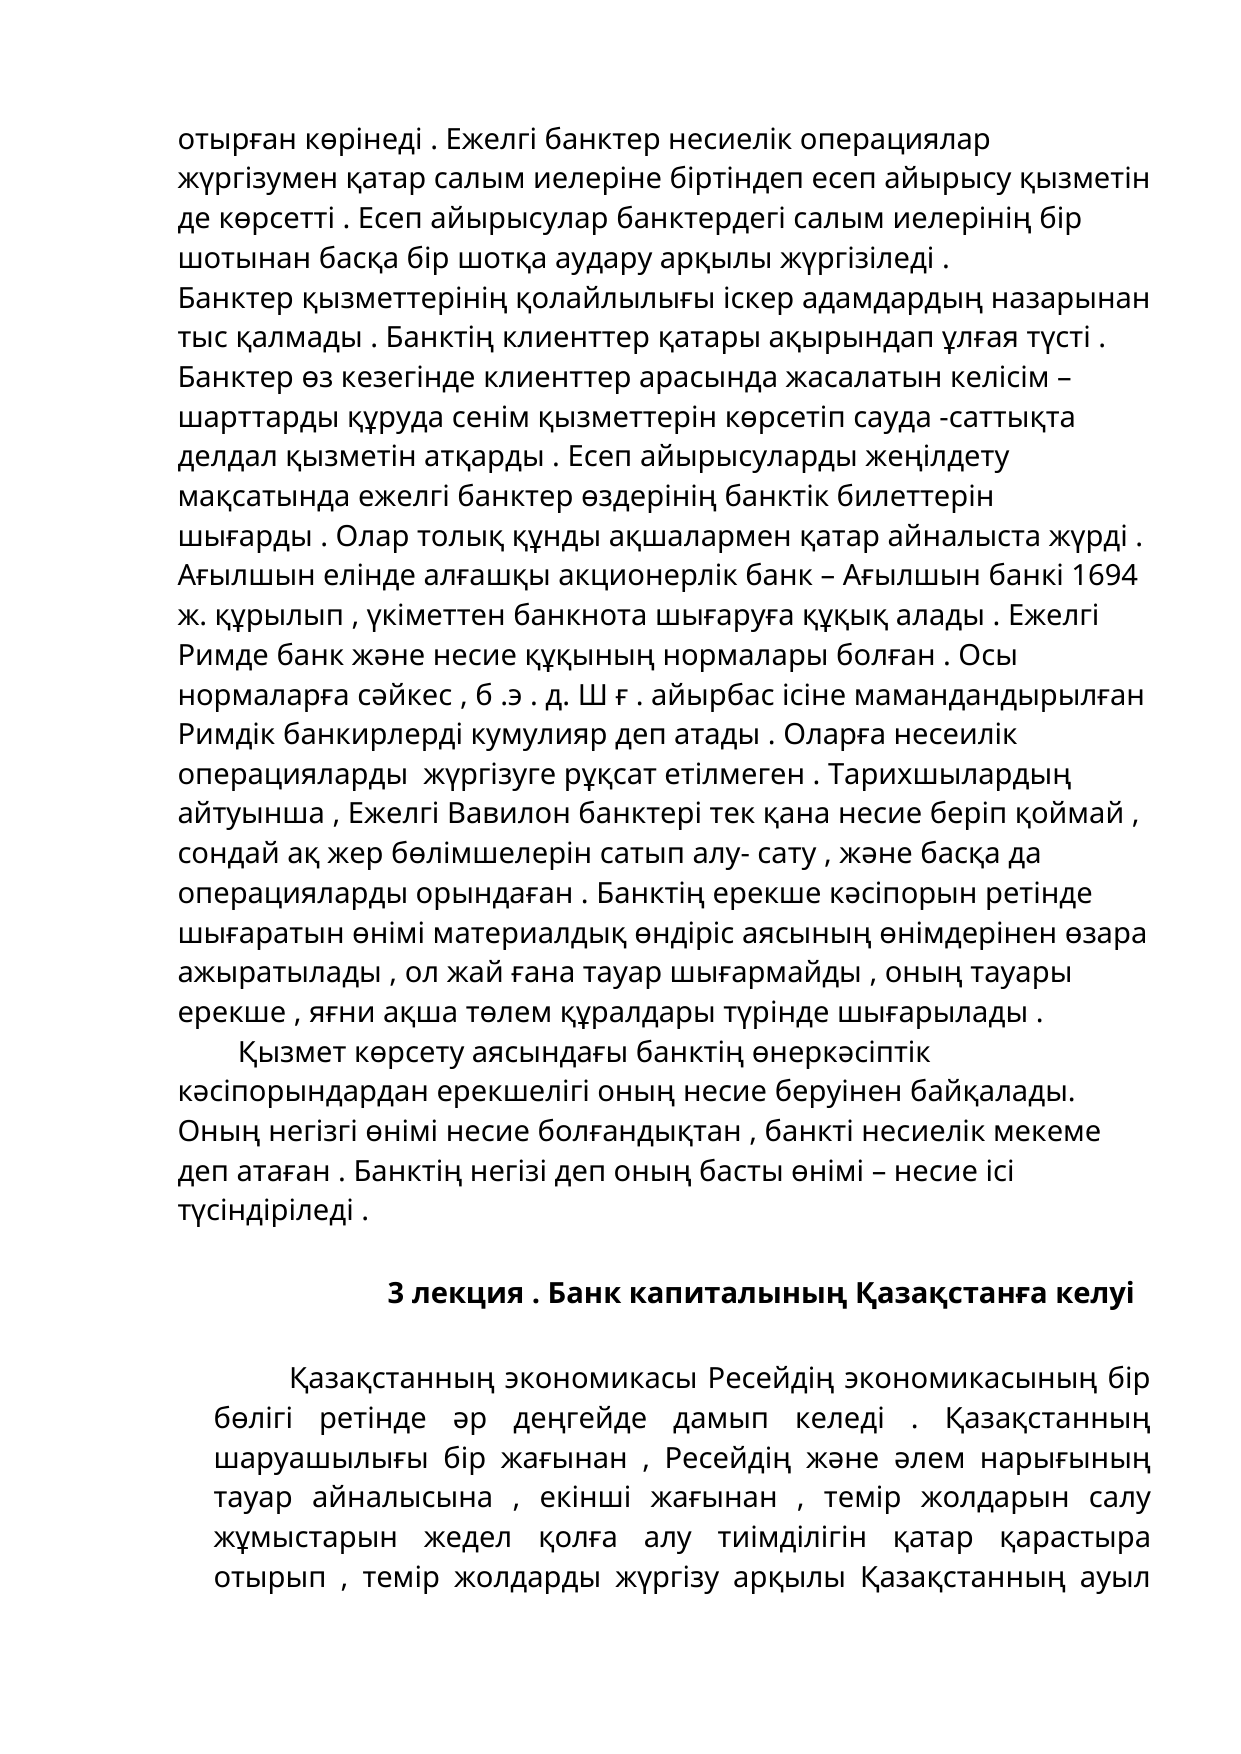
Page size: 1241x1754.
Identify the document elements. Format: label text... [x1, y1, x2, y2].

text Қызмет көрсету аясындағы банктің өнеркәсіптік кәсіпорындардан ерекшелігі оның несие беруінен байқалады. Оның негізгі өнімі несие болғандықтан , банкті несиелік мекеме деп атаған . Банктің негізі деп оның басты өнімі – несие ісі түсіндіріледі . [177, 1031, 1152, 1229]
text 3 лекция . Банк капиталының Қазақстанға келуі [198, 1272, 1152, 1312]
text Банктер қызметтерінің қолайлылығы іскер адамдардың назарынан тыс қалмады . Банктің клиенттер қатары ақырындап ұлғая түсті . Банктер өз кезегінде клиенттер арасында жасалатын келісім – шарттарды құруда сенім қызметтерін көрсетіп сауда -саттықта делдал қызметін атқарды . Есеп айырысуларды жеңілдету мақсатында ежелгі банктер өздерінің банктік билеттерін шығарды . Олар толық құнды ақшалармен қатар айналыста жүрді . Ағылшын елінде алғашқы акционерлік банк – Ағылшын банкі 1694 ж. құрылып , үкіметтен банкнота шығаруға құқық алады . Ежелгі Римде банк және несие құқының нормалары болған . Осы нормаларға сәйкес , б .э . д. Ш ғ . айырбас ісіне мамандандырылған Римдік банкирлерді кумулияр деп атады . Оларға несеилік операцияларды жүргізуге рұқсат етілмеген . Тарихшылардың айтуынша , Ежелгі Вавилон банктері тек қана несие беріп қоймай , сондай ақ жер бөлімшелерін сатып алу- сату , және басқа да операцияларды орындаған . Банктің ерекше кәсіпорын ретінде шығаратын өнімі материалдық өндіріс аясының өнімдерінен өзара ажыратылады , ол жай ғана тауар шығармайды , оның тауары ерекше , яғни ақша төлем құралдары түрінде шығарылады . [177, 277, 1152, 1031]
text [177, 118, 1152, 277]
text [198, 1357, 1152, 1596]
